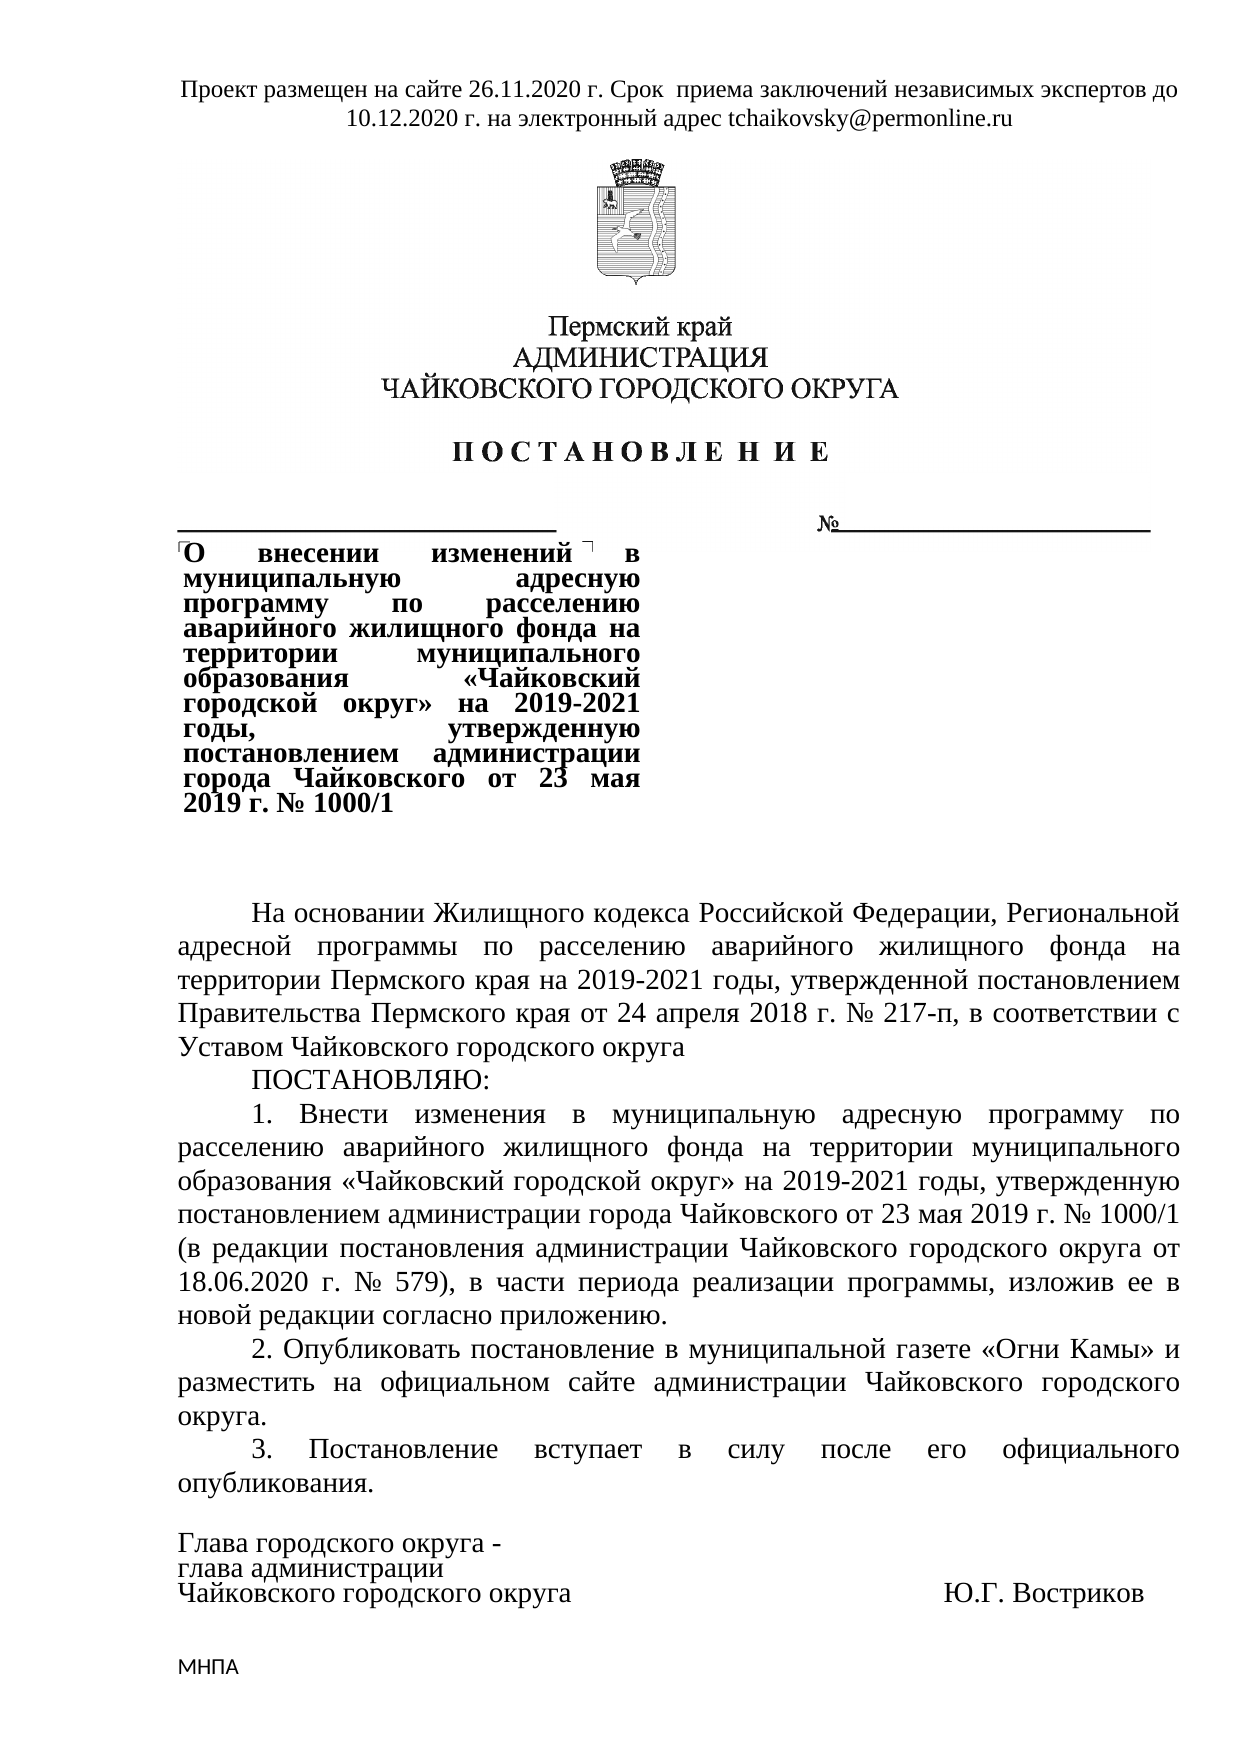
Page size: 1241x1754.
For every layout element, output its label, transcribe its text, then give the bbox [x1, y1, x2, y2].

text Глава городского округа - [177, 1532, 1181, 1557]
text 2. Опубликовать постановление в муниципальной газете «Огни Камы» и разместить на официальном сайте администрации Чайковского городского округа. [177, 1331, 1181, 1431]
text глава администрации [177, 1557, 1181, 1582]
text На основании Жилищного кодекса Российской Федерации, Региональной адресной программы по расселению аварийного жилищного фонда на территории Пермского края на 2019-2021 годы, утвержденной постановлением Правительства Пермского края от 24 апреля 2018 г. № 217-п, в соответствии с Уставом Чайковского городского округа [177, 895, 1181, 1062]
text Чайковского городского округа Ю.Г. Востриков [177, 1582, 1181, 1607]
text 1. Внести изменения в муниципальную адресную программу по расселению аварийного жилищного фонда на территории муниципального образования «Чайковский городской округ» на 2019-2021 годы, утвержденную постановлением администрации города Чайковского от 23 мая 2019 г. № 1000/1 (в редакции постановления администрации Чайковского городского округа от 18.06.2020 г. № 579), в части периода реализации программы, изложив ее в новой редакции согласно приложению. [177, 1096, 1181, 1331]
text 3. Постановление вступает в силу после его официального опубликования. [177, 1431, 1181, 1498]
picture [189, 544, 199, 552]
text ПОСТАНОВЛЯЮ: [177, 1062, 1181, 1096]
picture [177, 159, 1151, 552]
